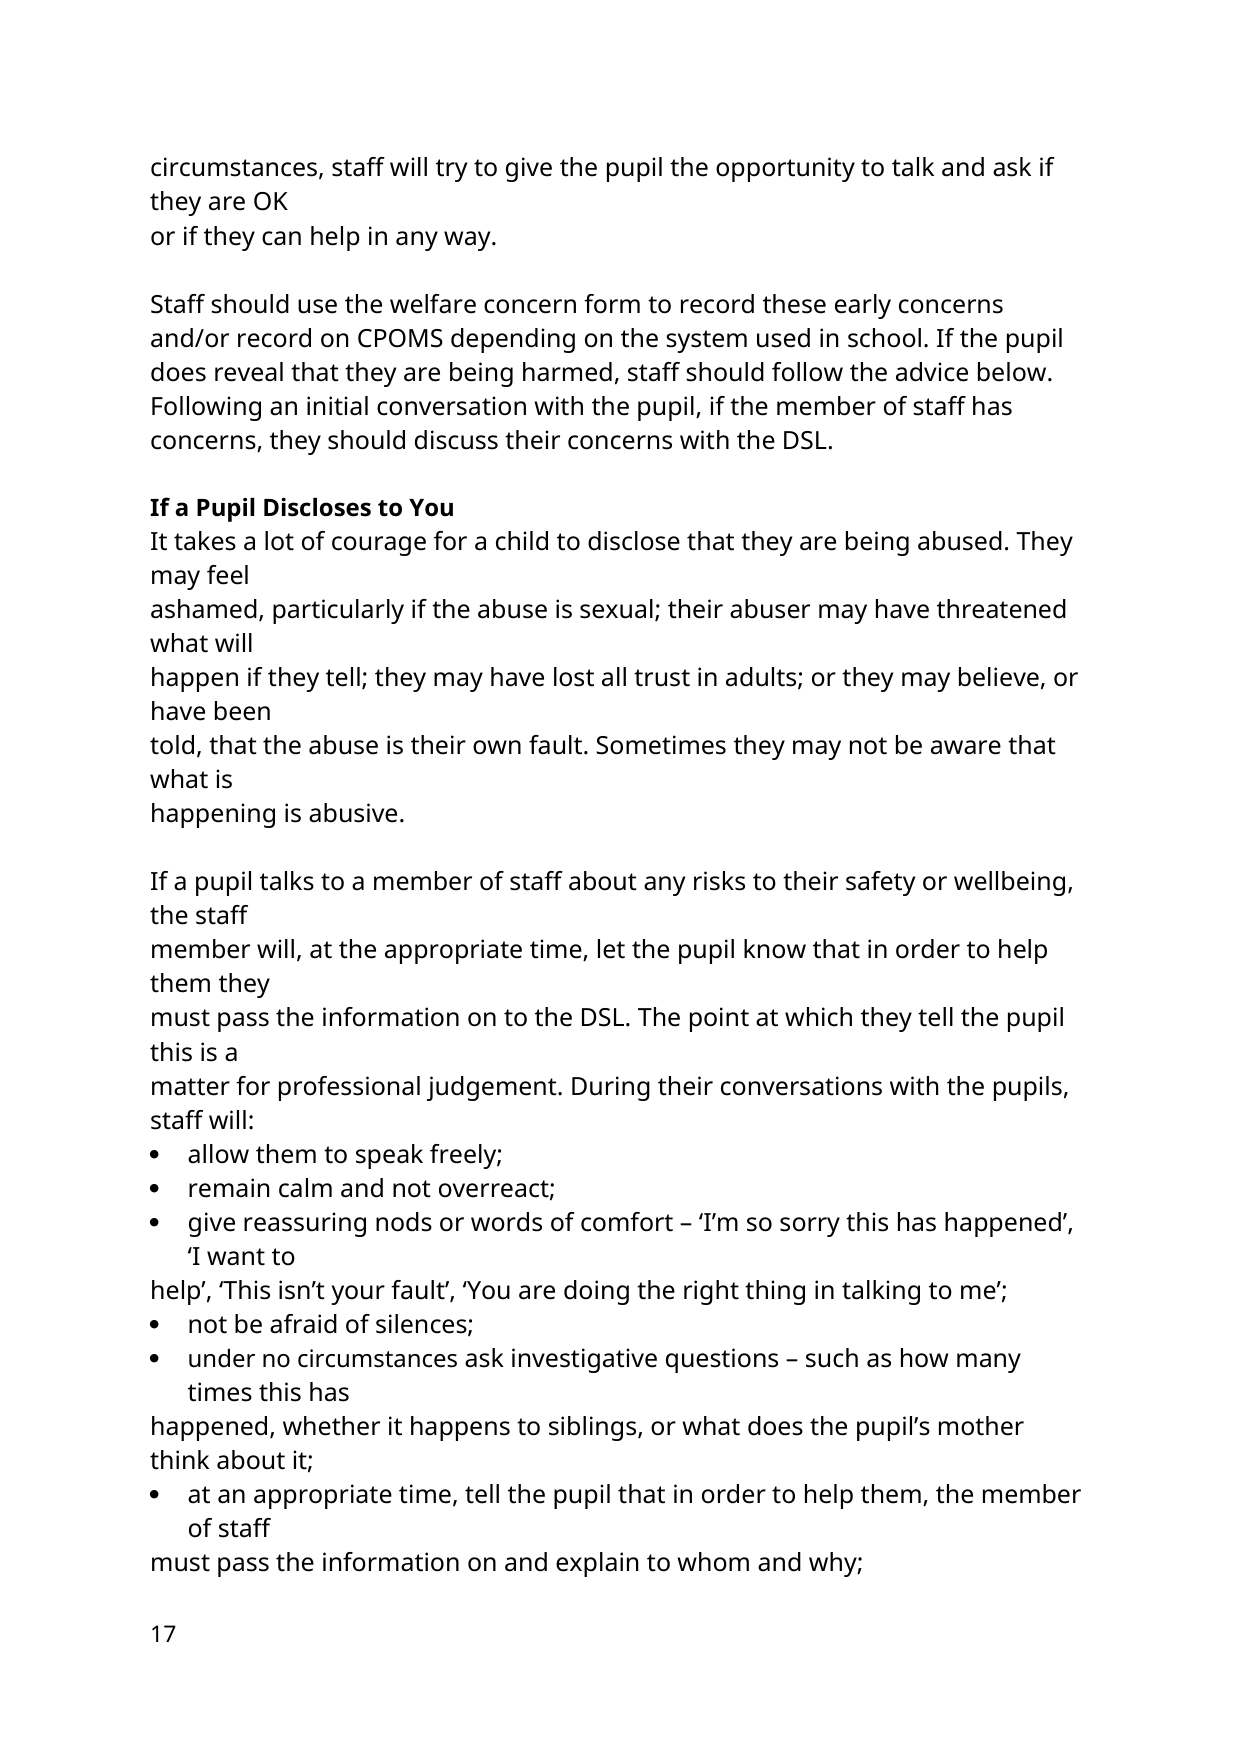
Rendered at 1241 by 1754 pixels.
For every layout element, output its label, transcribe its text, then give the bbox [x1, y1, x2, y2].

list under no circumstances ask investigative questions – such as how many times this has [150, 1341, 1090, 1409]
text help’, ‘This isn’t your fault’, ‘You are doing the right thing in talking to me’; [150, 1273, 1090, 1307]
text happened, whether it happens to siblings, or what does the pupil’s mother think about it; [150, 1409, 1090, 1477]
text circumstances, staff will try to give the pupil the opportunity to talk and ask if they are OK [150, 150, 1090, 218]
text told, that the abuse is their own fault. Sometimes they may not be aware that what is [150, 728, 1090, 796]
text If a pupil talks to a member of staff about any risks to their safety or wellbeing, the staff [150, 864, 1090, 932]
text happen if they tell; they may have lost all trust in adults; or they may believe, or have been [150, 659, 1090, 728]
list not be afraid of silences; [150, 1307, 1090, 1341]
list remain calm and not overreact; [150, 1170, 1090, 1204]
text If a Pupil Discloses to You [150, 491, 1090, 523]
list give reassuring nods or words of comfort – ‘I’m so sorry this has happened’, ‘I want to [150, 1204, 1090, 1273]
text Staff should use the welfare concern form to record these early concerns and/or record on CPOMS depending on the system used in school. If the pupil does reveal that they are being harmed, staff should follow the advice below. Following an initial conversation with the pupil, if the member of staff has concerns, they should discuss their concerns with the DSL. [150, 286, 1090, 457]
text happening is abusive. [150, 796, 1090, 830]
text It takes a lot of courage for a child to disclose that they are being abused. They may feel [150, 523, 1090, 591]
list allow them to speak freely; [150, 1136, 1090, 1170]
text must pass the information on to the DSL. The point at which they tell the pupil this is a [150, 1000, 1090, 1068]
text or if they can help in any way. [150, 218, 1090, 252]
text must pass the information on and explain to whom and why; [150, 1545, 1090, 1579]
text member will, at the appropriate time, let the pupil know that in order to help them they [150, 932, 1090, 1000]
text ashamed, particularly if the abuse is sexual; their abuser may have threatened what will [150, 591, 1090, 659]
list at an appropriate time, tell the pupil that in order to help them, the member of staff [150, 1477, 1090, 1545]
text matter for professional judgement. During their conversations with the pupils, staff will: [150, 1068, 1090, 1136]
